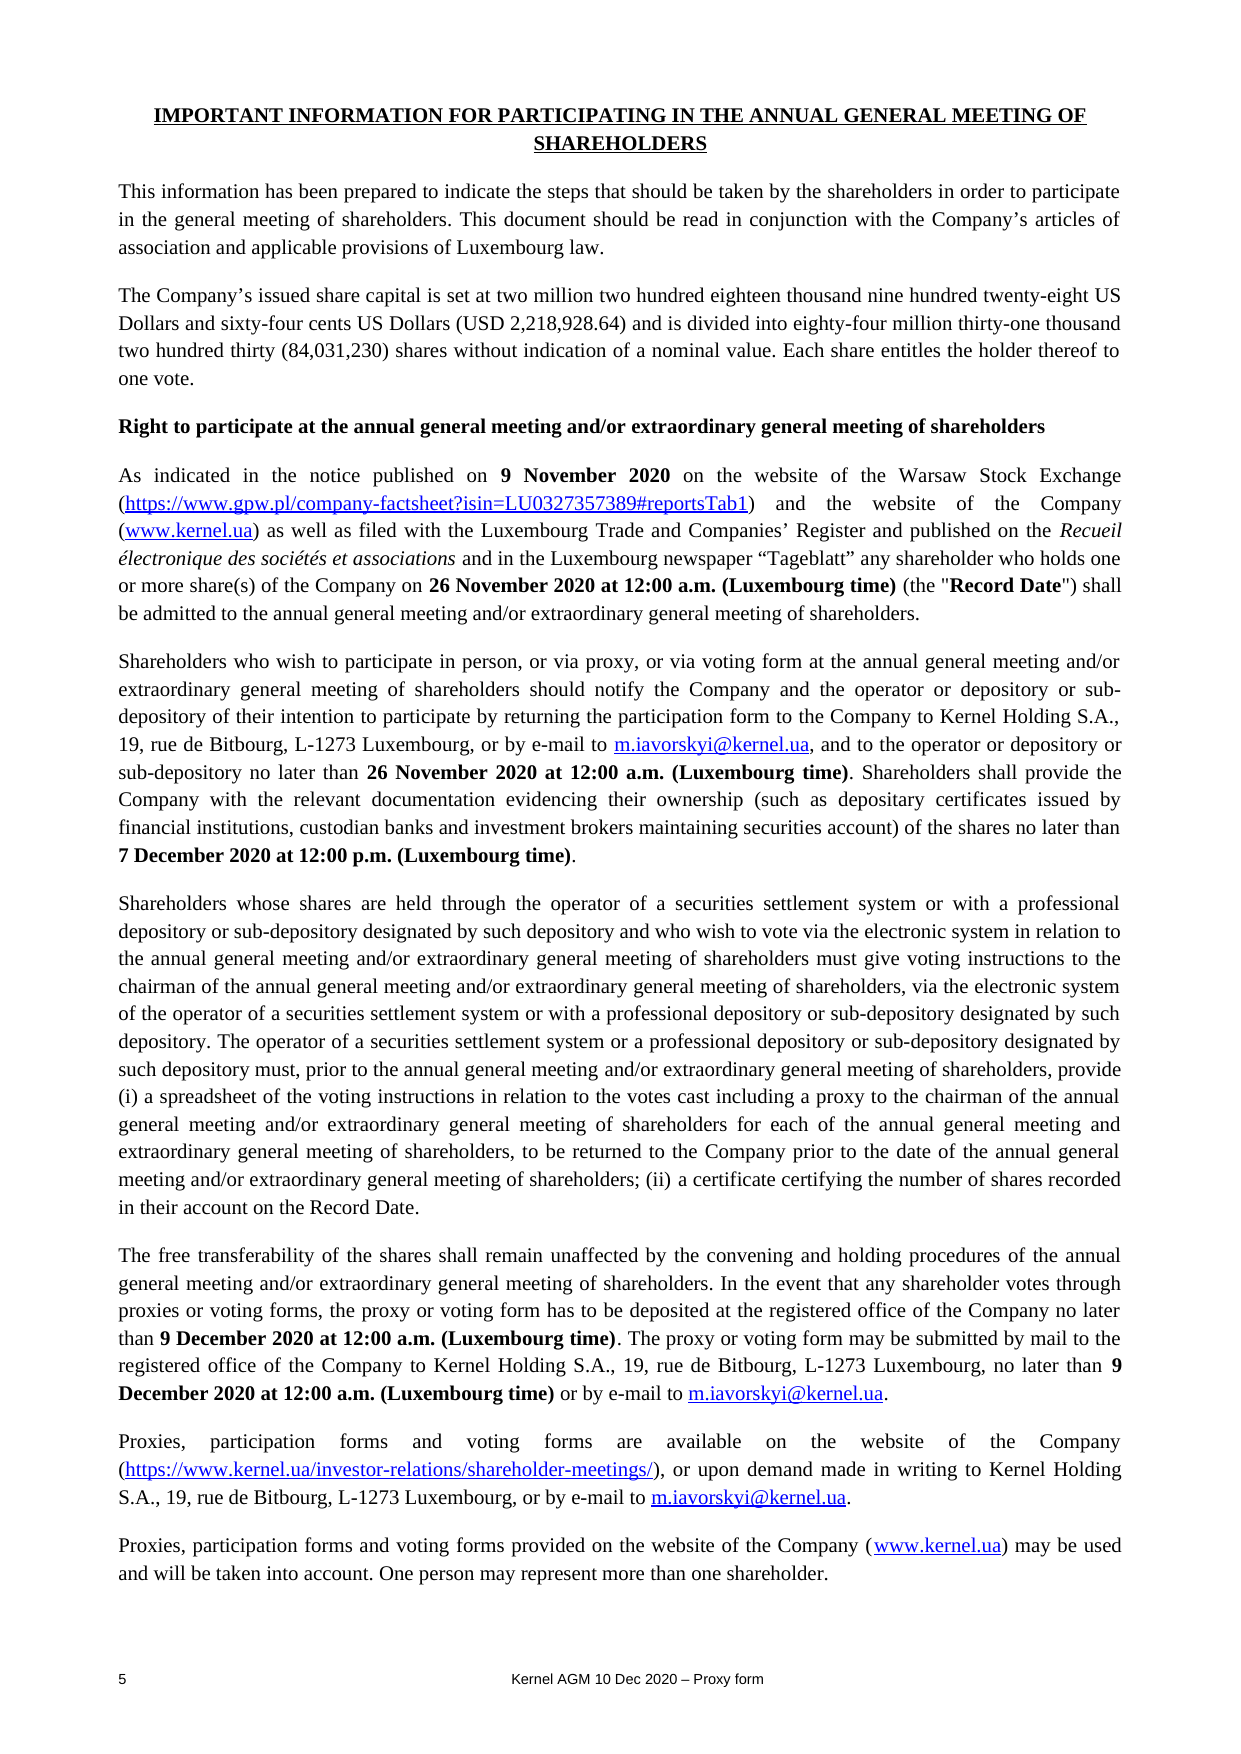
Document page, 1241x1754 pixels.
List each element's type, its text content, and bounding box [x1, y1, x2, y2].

text The free transferability of the shares shall remain unaffected by the convening and holding procedures of the annual general meeting and/or extraordinary general meeting of shareholders. In the event that any shareholder votes through proxies or voting forms, the proxy or voting form has to be deposited at the registered office of the Company no later than 9 December 2020 at 12:00 a.m. (Luxembourg time). The proxy or voting form may be submitted by mail to the registered office of the Company to Kernel Holding S.A., 19, rue de Bitbourg, L-1273 Luxembourg, no later than 9 December 2020 at 12:00 a.m. (Luxembourg time) or by e-mail to m.iavorskyi@kernel.ua. [118, 1243, 1122, 1405]
text IMPORTANT INFORMATION FOR PARTICIPATING IN THE ANNUAL GENERAL MEETING OF SHAREHOLDERS [118, 103, 1122, 155]
text Proxies, participation forms and voting forms provided on the website of the Company (www.kernel.ua) may be used and will be taken into account. One person may represent more than one shareholder. [118, 1533, 1122, 1585]
text The Company’s issued share capital is set at two million two hundred eighteen thousand nine hundred twenty-eight US Dollars and sixty-four cents US Dollars (USD 2,218,928.64) and is divided into eighty-four million thirty-one thousand two hundred thirty (84,031,230) shares without indication of a nominal value. Each share entitles the holder thereof to one vote. [118, 283, 1122, 390]
text This information has been prepared to indicate the steps that should be taken by the shareholders in order to participate in the general meeting of shareholders. This document should be read in conjunction with the Company’s articles of association and applicable provisions of Luxembourg law. [118, 179, 1122, 259]
text Proxies, participation forms and voting forms are available on the website of the Company (https://www.kernel.ua/investor-relations/shareholder-meetings/), or upon demand made in writing to Kernel Holding S.A., 19, rue de Bitbourg, L-1273 Luxembourg, or by e-mail to m.iavorskyi@kernel.ua. [118, 1429, 1122, 1509]
text As indicated in the notice published on 9 November 2020 on the website of the Warsaw Stock Exchange (https://www.gpw.pl/company-factsheet?isin=LU0327357389#reportsTab1) and the website of the Company (www.kernel.ua) as well as filed with the Luxembourg Trade and Companies’ Register and published on the Recueil électronique des sociétés et associations and in the Luxembourg newspaper “Tageblatt” any shareholder who holds one or more share(s) of the Company on 26 November 2020 at 12:00 a.m. (Luxembourg time) (the "Record Date") shall be admitted to the annual general meeting and/or extraordinary general meeting of shareholders. [118, 463, 1122, 625]
text Shareholders who wish to participate in person, or via proxy, or via voting form at the annual general meeting and/or extraordinary general meeting of shareholders should notify the Company and the operator or depository or sub-depository of their intention to participate by returning the participation form to the Company to Kernel Holding S.A., 19, rue de Bitbourg, L-1273 Luxembourg, or by e-mail to m.iavorskyi@kernel.ua, and to the operator or depository or sub-depository no later than 26 November 2020 at 12:00 a.m. (Luxembourg time). Shareholders shall provide the Company with the relevant documentation evidencing their ownership (such as depositary certificates issued by financial institutions, custodian banks and investment brokers maintaining securities account) of the shares no later than 7 December 2020 at 12:00 p.m. (Luxembourg time). [118, 649, 1122, 867]
text Right to participate at the annual general meeting and/or extraordinary general meeting of shareholders [118, 414, 1122, 438]
text Shareholders whose shares are held through the operator of a securities settlement system or with a professional depository or sub-depository designated by such depository and who wish to vote via the electronic system in relation to the annual general meeting and/or extraordinary general meeting of shareholders must give voting instructions to the chairman of the annual general meeting and/or extraordinary general meeting of shareholders, via the electronic system of the operator of a securities settlement system or with a professional depository or sub-depository designated by such depository. The operator of a securities settlement system or a professional depository or sub-depository designated by such depository must, prior to the annual general meeting and/or extraordinary general meeting of shareholders, provide (i) a spreadsheet of the voting instructions in relation to the votes cast including a proxy to the chairman of the annual general meeting and/or extraordinary general meeting of shareholders for each of the annual general meeting and extraordinary general meeting of shareholders, to be returned to the Company prior to the date of the annual general meeting and/or extraordinary general meeting of shareholders; (ii) a certificate certifying the number of shares recorded in their account on the Record Date. [118, 891, 1122, 1219]
